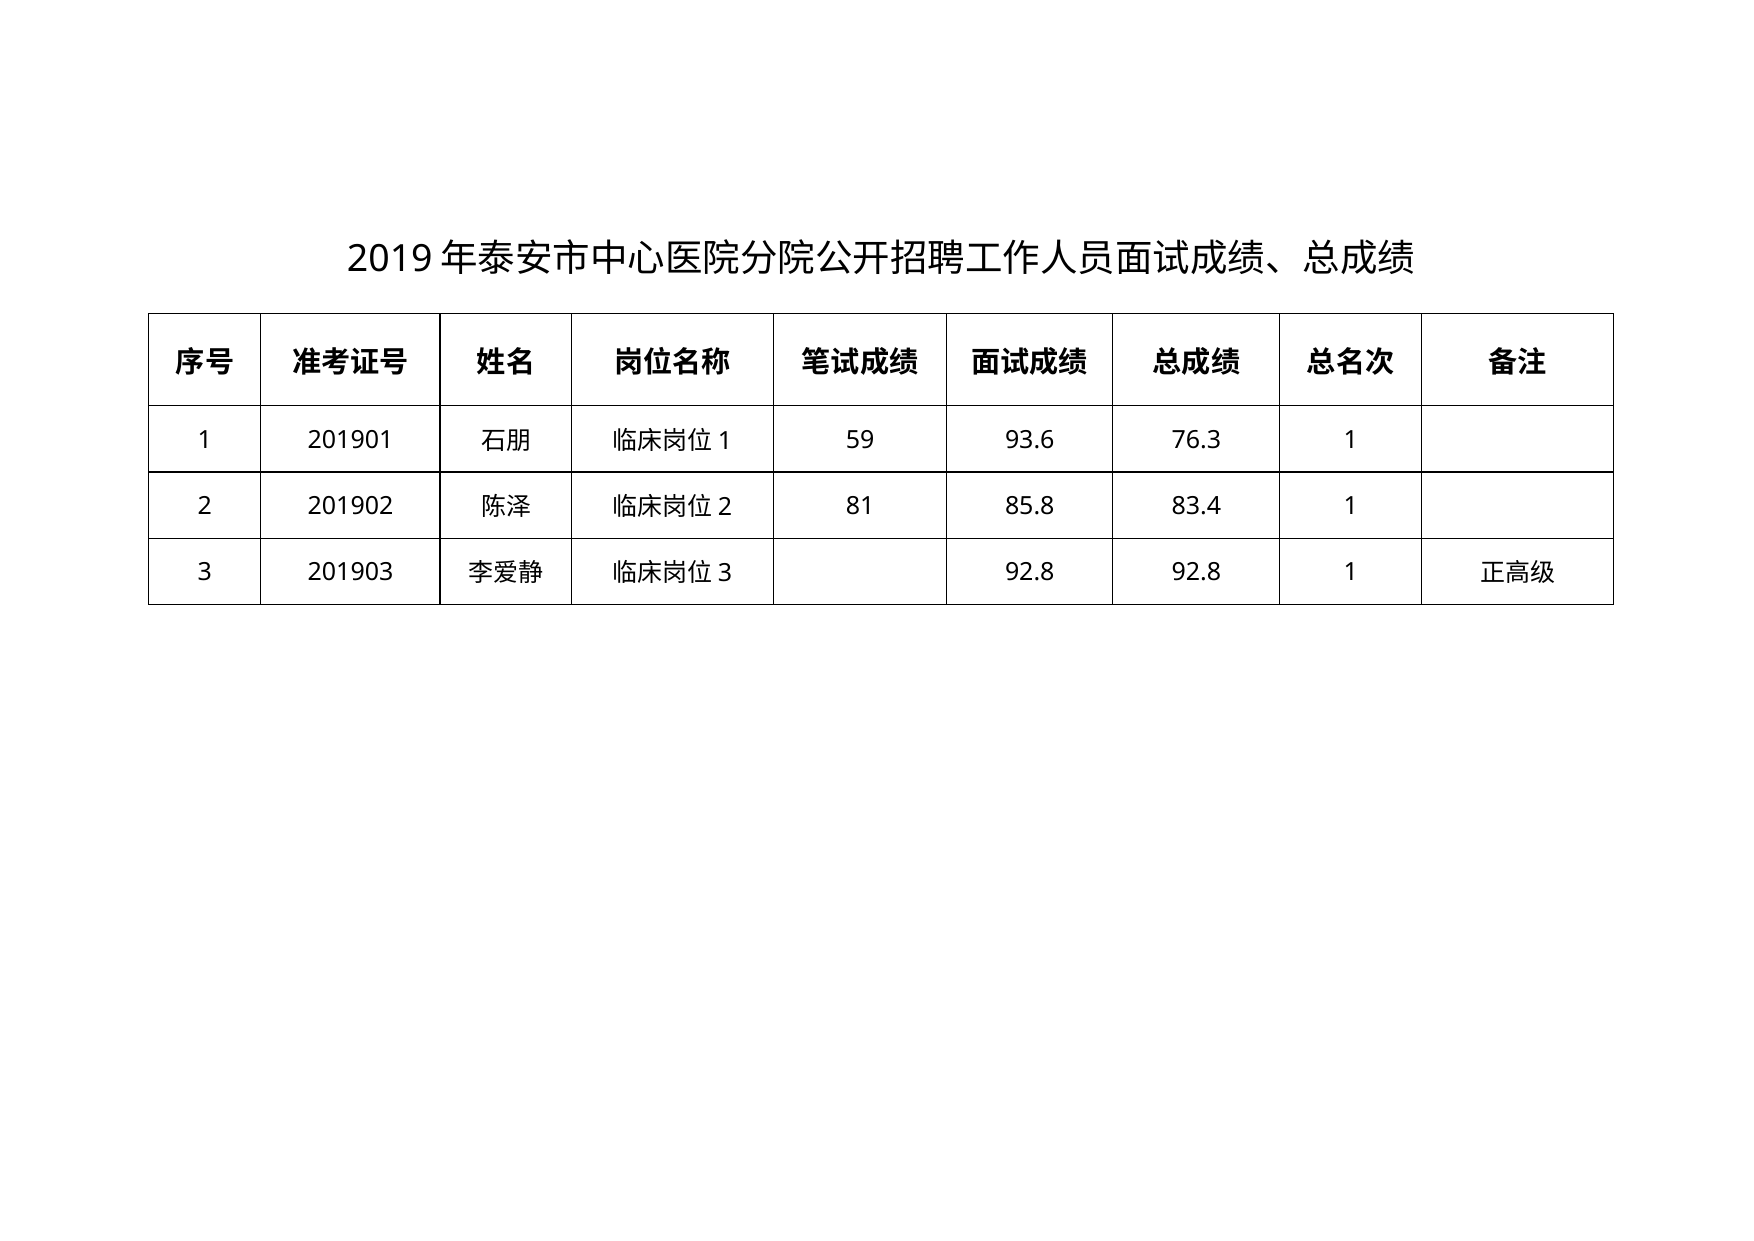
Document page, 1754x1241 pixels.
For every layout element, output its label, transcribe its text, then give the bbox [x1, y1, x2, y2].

table_cell 201902 [261, 473, 439, 537]
table_cell 姓名 [441, 314, 571, 405]
table_cell 石朋 [441, 406, 571, 471]
table_cell 3 [149, 539, 260, 603]
table_cell 李爱静 [441, 539, 571, 603]
table_cell 陈泽 [441, 473, 571, 537]
table_cell 81 [774, 473, 946, 537]
table_cell 临床岗位2 [572, 473, 773, 537]
table_cell 1 [1280, 539, 1421, 603]
table_cell [1422, 473, 1613, 537]
table_cell 1 [149, 406, 260, 471]
table_cell 面试成绩 [947, 314, 1112, 405]
table_cell 201903 [261, 539, 439, 603]
table_cell 序号 [149, 314, 260, 405]
table_cell 临床岗位3 [572, 539, 773, 603]
table_cell 总成绩 [1113, 314, 1279, 405]
table_cell 正高级 [1422, 539, 1613, 603]
table_cell 92.8 [1113, 539, 1279, 603]
table_cell 准考证号 [261, 314, 439, 405]
table_cell 83.4 [1113, 473, 1279, 537]
table_header 2019年泰安市中心医院分院公开招聘工作人员面试成绩、总成绩 [149, 198, 1613, 313]
table_cell 临床岗位1 [572, 406, 773, 471]
table_cell 1 [1280, 473, 1421, 537]
table_cell [774, 539, 946, 603]
table_cell 59 [774, 406, 946, 471]
table_cell 85.8 [947, 473, 1112, 537]
table_cell 备注 [1422, 314, 1613, 405]
table_cell 76.3 [1113, 406, 1279, 471]
table_cell 93.6 [947, 406, 1112, 471]
table_cell 笔试成绩 [774, 314, 946, 405]
table_cell 总名次 [1280, 314, 1421, 405]
table_cell 岗位名称 [572, 314, 773, 405]
table_cell 92.8 [947, 539, 1112, 603]
table_cell [1422, 406, 1613, 471]
table_cell 201901 [261, 406, 439, 471]
table_cell 2 [149, 473, 260, 537]
table_cell 1 [1280, 406, 1421, 471]
